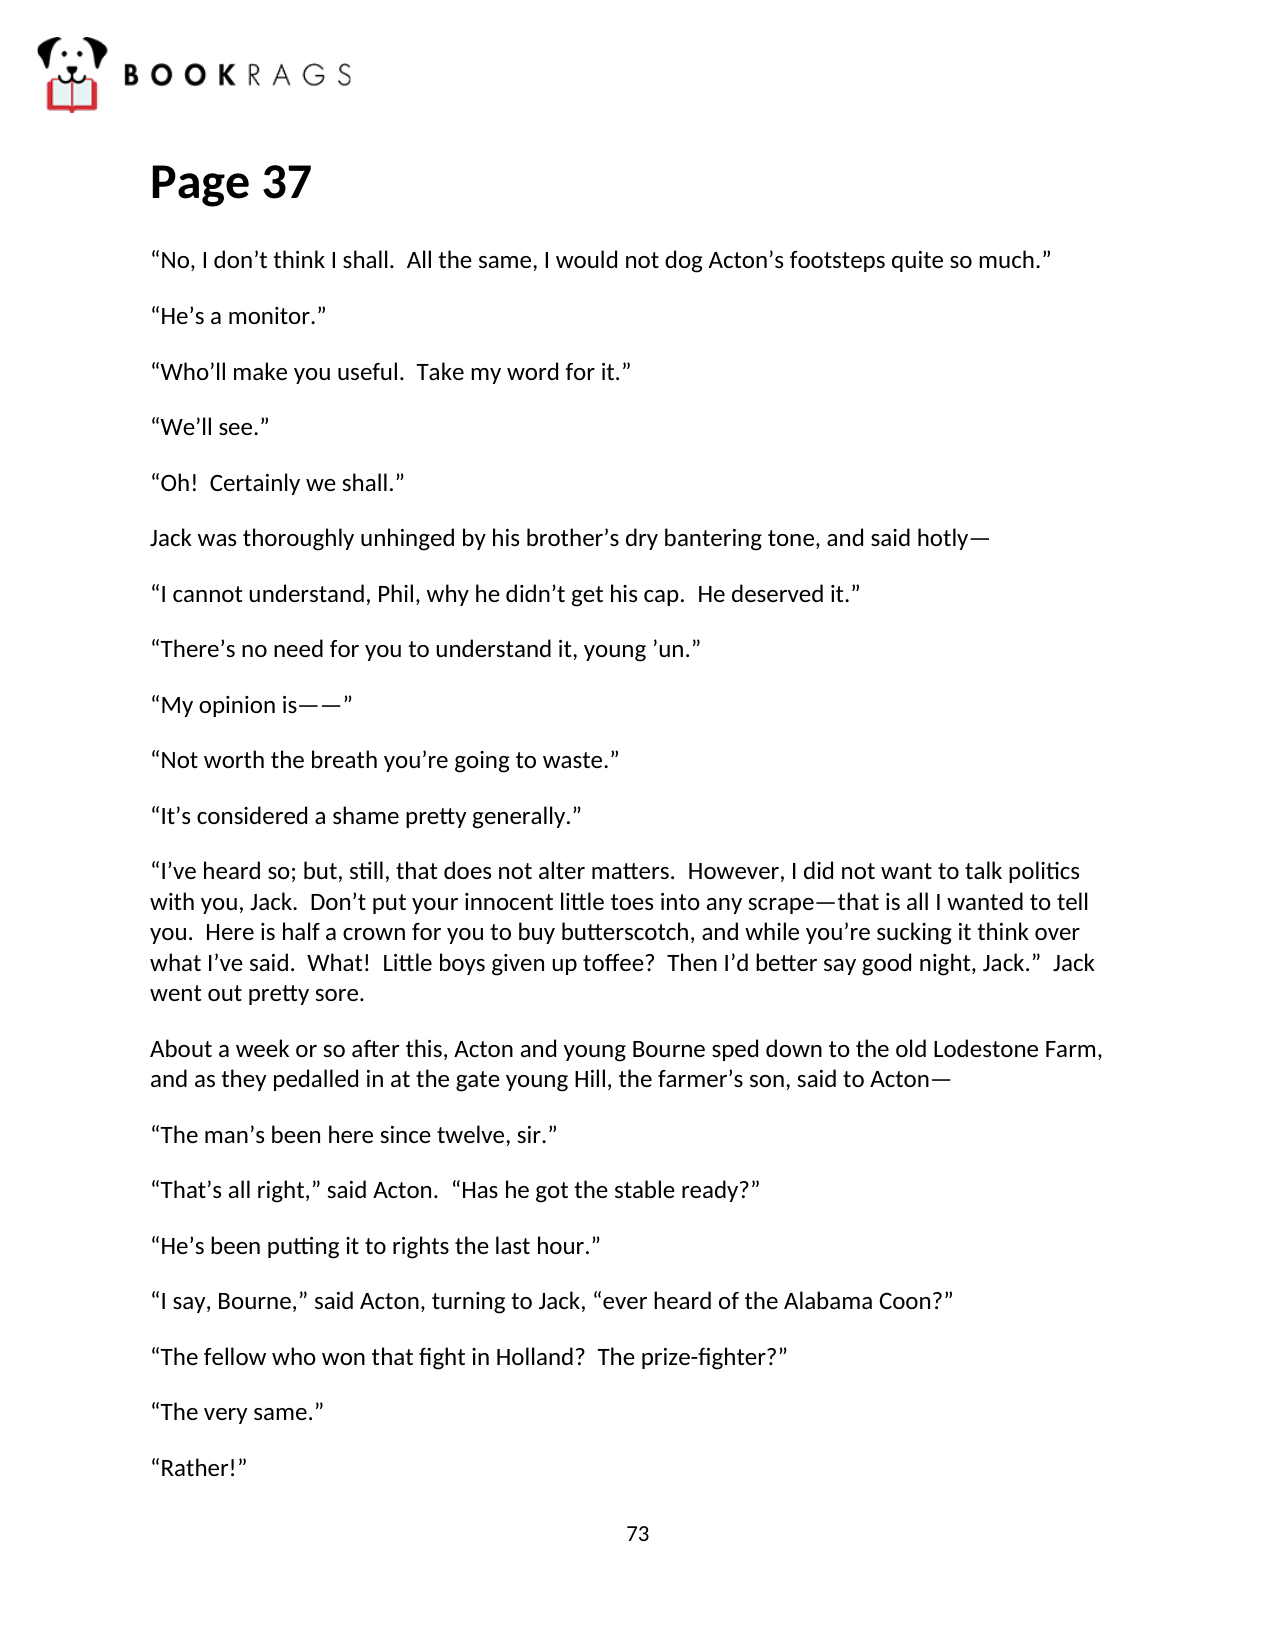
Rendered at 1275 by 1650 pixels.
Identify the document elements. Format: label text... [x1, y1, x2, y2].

text Page 37 [150, 150, 1125, 211]
text “That’s all right,” said Acton. “Has he got the stable ready?” [150, 1174, 1125, 1205]
text “We’ll see.” [150, 411, 1125, 442]
text “Rather!” [150, 1452, 1125, 1483]
picture [37, 37, 351, 113]
text About a week or so after this, Acton and young Bourne sped down to the old Lodestone Farm, and as they pedalled in at the gate young Hill, the farmer’s son, said to Acton—­ [150, 1033, 1125, 1094]
text “He’s been putting it to rights the last hour.” [150, 1230, 1125, 1261]
text “The very same.” [150, 1397, 1125, 1427]
text “There’s no need for you to understand it, young ’un.” [150, 633, 1125, 664]
text “The fellow who won that fight in Holland? The prize-fighter?” [150, 1341, 1125, 1372]
text “The man’s been here since twelve, sir.” [150, 1119, 1125, 1149]
text “Who’ll make you useful. Take my word for it.” [150, 356, 1125, 386]
text “No, I don’t think I shall. All the same, I would not dog Acton’s footsteps quite so much.” [150, 244, 1125, 275]
text “I say, Bourne,” said Acton, turning to Jack, “ever heard of the Alabama Coon?” [150, 1286, 1125, 1316]
text “Not worth the breath you’re going to waste.” [150, 744, 1125, 775]
text “He’s a monitor.” [150, 300, 1125, 331]
text Jack was thoroughly unhinged by his brother’s dry bantering tone, and said hotly—­ [150, 522, 1125, 553]
text “I cannot understand, Phil, why he didn’t get his cap. He deserved it.” [150, 578, 1125, 608]
text “My opinion is——­” [150, 689, 1125, 719]
text “Oh! Certainly we shall.” [150, 467, 1125, 497]
text “It’s considered a shame pretty generally.” [150, 800, 1125, 830]
text “I’ve heard so; but, still, that does not alter matters. However, I did not want to talk politics with you, Jack. Don’t put your innocent little toes into any scrape—­that is all I wanted to tell you. Here is half a crown for you to buy butterscotch, and while you’re sucking it think over what I’ve said. What! Little boys given up toffee? Then I’d better say good night, Jack.” Jack went out pretty sore. [150, 855, 1125, 1008]
